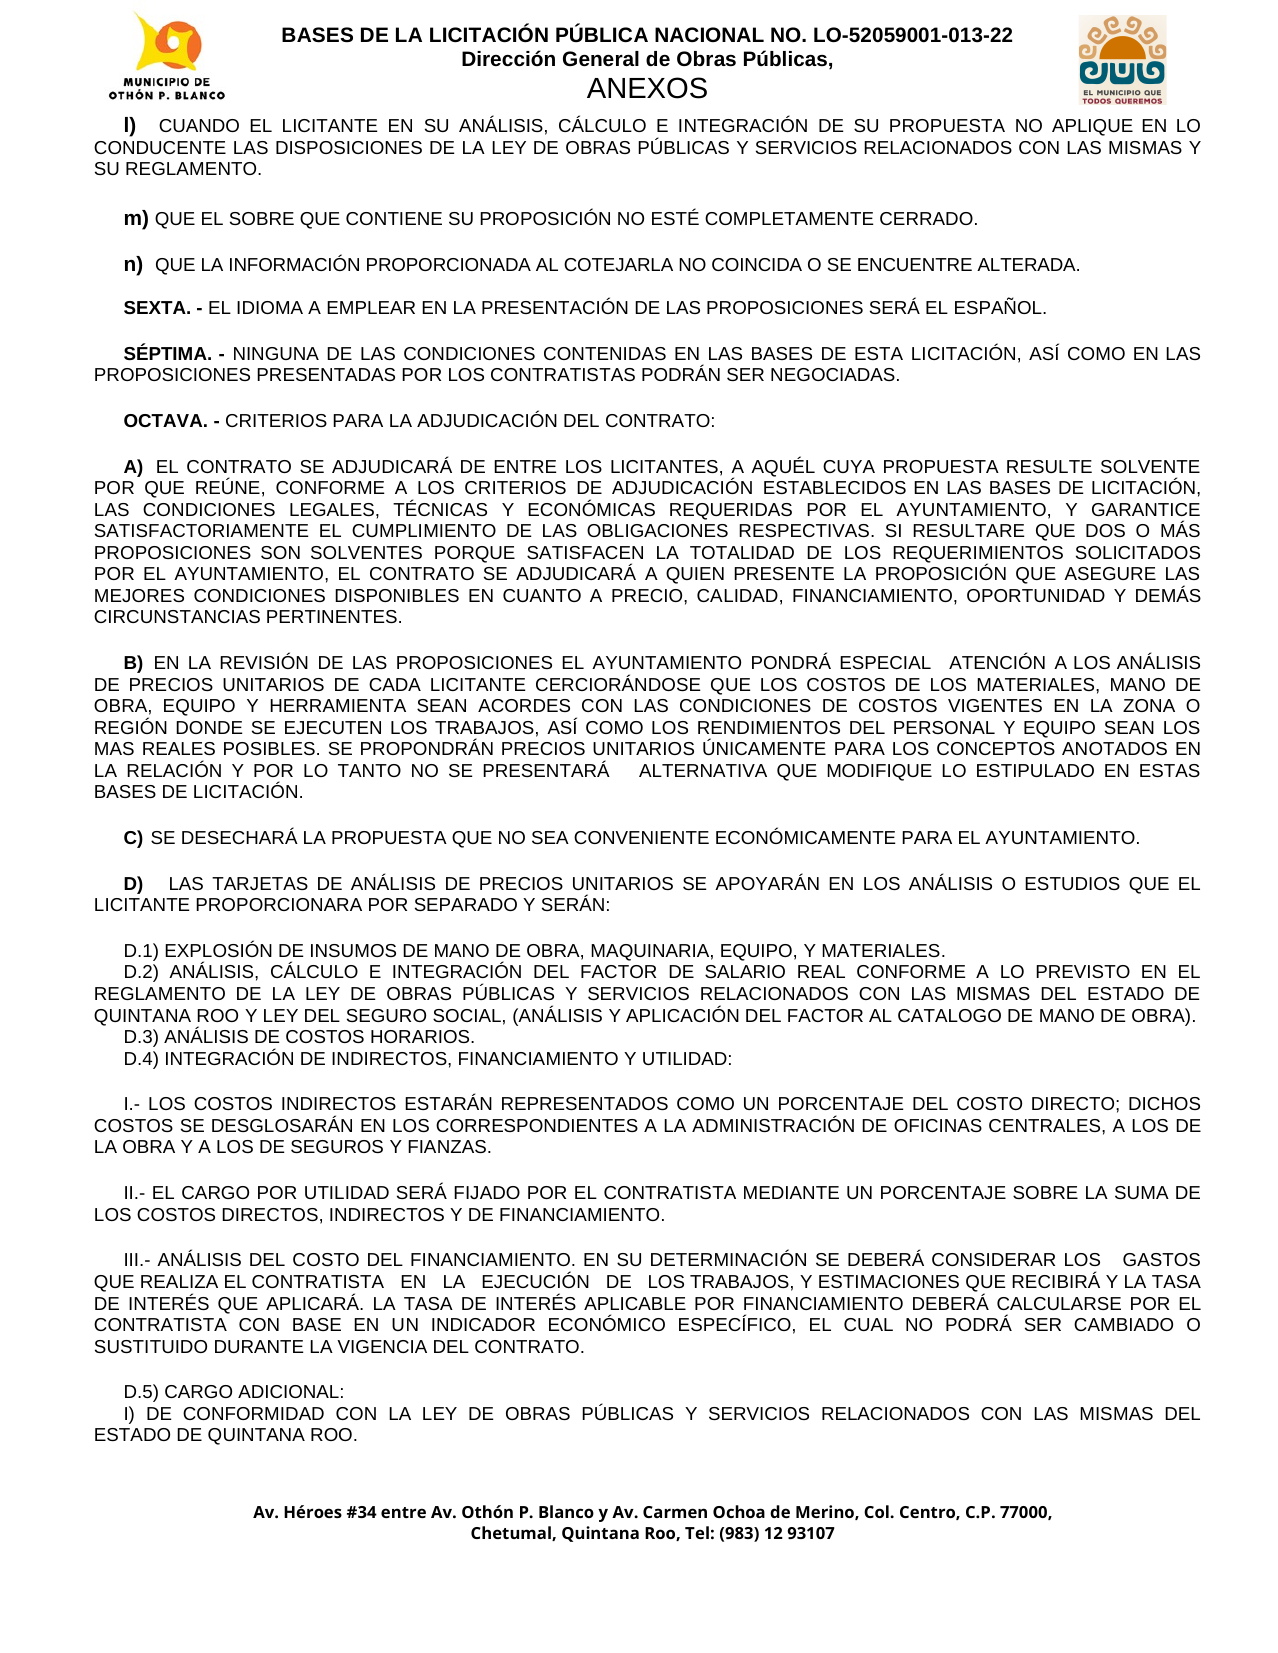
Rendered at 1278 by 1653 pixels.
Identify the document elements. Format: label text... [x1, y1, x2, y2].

text SÉPTIMA. - NINGUNA DE LAS CONDICIONES CONTENIDAS EN LAS BASES DE ESTA LICITACIÓN, ASÍ COMO EN LAS PROPOSICIONES PRESENTADAS POR LOS CONTRATISTAS PODRÁN SER NEGOCIADAS. [94, 343, 1201, 386]
text n) QUE LA INFORMACIÓN PROPORCIONADA AL COTEJARLA NO COINCIDA O SE ENCUENTRE ALTERADA. [94, 251, 1201, 275]
picture [104, 0, 237, 112]
text D.4) INTEGRACIÓN DE INDIRECTOS, FINANCIAMIENTO Y UTILIDAD: [94, 1048, 1201, 1069]
text I.- LOS COSTOS INDIRECTOS ESTARÁN REPRESENTADOS COMO UN PORCENTAJE DEL COSTO DIRECTO; DICHOS COSTOS SE DESGLOSARÁN EN LOS CORRESPONDIENTES A LA ADMINISTRACIÓN DE OFICINAS CENTRALES, A LOS DE LA OBRA Y A LOS DE SEGUROS Y FIANZAS. [94, 1093, 1201, 1158]
text m) QUE EL SOBRE QUE CONTIENE SU PROPOSICIÓN NO ESTÉ COMPLETAMENTE CERRADO. [94, 206, 1201, 230]
picture [1078, 15, 1167, 105]
text OCTAVA. - CRITERIOS PARA LA ADJUDICACIÓN DEL CONTRATO: [94, 410, 1201, 431]
text II.- EL CARGO POR UTILIDAD SERÁ FIJADO POR EL CONTRATISTA MEDIANTE UN PORCENTAJE SOBRE LA SUMA DE LOS COSTOS DIRECTOS, INDIRECTOS Y DE FINANCIAMIENTO. [94, 1182, 1201, 1225]
text D.1) EXPLOSIÓN DE INSUMOS DE MANO DE OBRA, MAQUINARIA, EQUIPO, Y MATERIALES. [94, 940, 1201, 961]
text III.- ANÁLISIS DEL COSTO DEL FINANCIAMIENTO. EN SU DETERMINACIÓN SE DEBERÁ CONSIDERAR LOS GASTOS QUE REALIZA EL CONTRATISTA EN LA EJECUCIÓN DE LOS TRABAJOS, Y ESTIMACIONES QUE RECIBIRÁ Y LA TASA DE INTERÉS QUE APLICARÁ. LA TASA DE INTERÉS APLICABLE POR FINANCIAMIENTO DEBERÁ CALCULARSE POR EL CONTRATISTA CON BASE EN UN INDICADOR ECONÓMICO ESPECÍFICO, EL CUAL NO PODRÁ SER CAMBIADO O SUSTITUIDO DURANTE LA VIGENCIA DEL CONTRATO. [94, 1249, 1201, 1357]
text A) EL CONTRATO SE ADJUDICARÁ DE ENTRE LOS LICITANTES, A AQUÉL CUYA PROPUESTA RESULTE SOLVENTE POR QUE REÚNE, CONFORME A LOS CRITERIOS DE ADJUDICACIÓN ESTABLECIDOS EN LAS BASES DE LICITACIÓN, LAS CONDICIONES LEGALES, TÉCNICAS Y ECONÓMICAS REQUERIDAS POR EL AYUNTAMIENTO, Y GARANTICE SATISFACTORIAMENTE EL CUMPLIMIENTO DE LAS OBLIGACIONES RESPECTIVAS. SI RESULTARE QUE DOS O MÁS PROPOSICIONES SON SOLVENTES PORQUE SATISFACEN LA TOTALIDAD DE LOS REQUERIMIENTOS SOLICITADOS POR EL AYUNTAMIENTO, EL CONTRATO SE ADJUDICARÁ A QUIEN PRESENTE LA PROPOSICIÓN QUE ASEGURE LAS MEJORES CONDICIONES DISPONIBLES EN CUANTO A PRECIO, CALIDAD, FINANCIAMIENTO, OPORTUNIDAD Y DEMÁS CIRCUNSTANCIAS PERTINENTES. [94, 455, 1201, 628]
text B) EN LA REVISIÓN DE LAS PROPOSICIONES EL AYUNTAMIENTO PONDRÁ ESPECIAL ATENCIÓN A LOS ANÁLISIS DE PRECIOS UNITARIOS DE CADA LICITANTE CERCIORÁNDOSE QUE LOS COSTOS DE LOS MATERIALES, MANO DE OBRA, EQUIPO Y HERRAMIENTA SEAN ACORDES CON LAS CONDICIONES DE COSTOS VIGENTES EN LA ZONA O REGIÓN DONDE SE EJECUTEN LOS TRABAJOS, ASÍ COMO LOS RENDIMIENTOS DEL PERSONAL Y EQUIPO SEAN LOS MAS REALES POSIBLES. SE PROPONDRÁN PRECIOS UNITARIOS ÚNICAMENTE PARA LOS CONCEPTOS ANOTADOS EN LA RELACIÓN Y POR LO TANTO NO SE PRESENTARÁ ALTERNATIVA QUE MODIFIQUE LO ESTIPULADO EN ESTAS BASES DE LICITACIÓN. [94, 652, 1201, 803]
text I) DE CONFORMIDAD CON LA LEY DE OBRAS PÚBLICAS Y SERVICIOS RELACIONADOS CON LAS MISMAS DEL ESTADO DE QUINTANA ROO. [94, 1403, 1201, 1446]
text D.5) CARGO ADICIONAL: [94, 1381, 1201, 1403]
text D) LAS TARJETAS DE ANÁLISIS DE PRECIOS UNITARIOS SE APOYARÁN EN LOS ANÁLISIS O ESTUDIOS QUE EL LICITANTE PROPORCIONARA POR SEPARADO Y SERÁN: [94, 873, 1201, 916]
text D.3) ANÁLISIS DE COSTOS HORARIOS. [94, 1026, 1201, 1048]
text C) SE DESECHARÁ LA PROPUESTA QUE NO SEA CONVENIENTE ECONÓMICAMENTE PARA EL AYUNTAMIENTO. [94, 827, 1201, 848]
text SEXTA. - EL IDIOMA A EMPLEAR EN LA PRESENTACIÓN DE LAS PROPOSICIONES SERÁ EL ESPAÑOL. [94, 297, 1201, 318]
text D.2) ANÁLISIS, CÁLCULO E INTEGRACIÓN DEL FACTOR DE SALARIO REAL CONFORME A LO PREVISTO EN EL REGLAMENTO DE LA LEY DE OBRAS PÚBLICAS Y SERVICIOS RELACIONADOS CON LAS MISMAS DEL ESTADO DE QUINTANA ROO Y LEY DEL SEGURO SOCIAL, (ANÁLISIS Y APLICACIÓN DEL FACTOR AL CATALOGO DE MANO DE OBRA). [94, 961, 1201, 1026]
text l) CUANDO EL LICITANTE EN SU ANÁLISIS, CÁLCULO E INTEGRACIÓN DE SU PROPUESTA NO APLIQUE EN LO CONDUCENTE LAS DISPOSICIONES DE LA LEY DE OBRAS PÚBLICAS Y SERVICIOS RELACIONADOS CON LAS MISMAS Y SU REGLAMENTO. [94, 112, 1201, 179]
